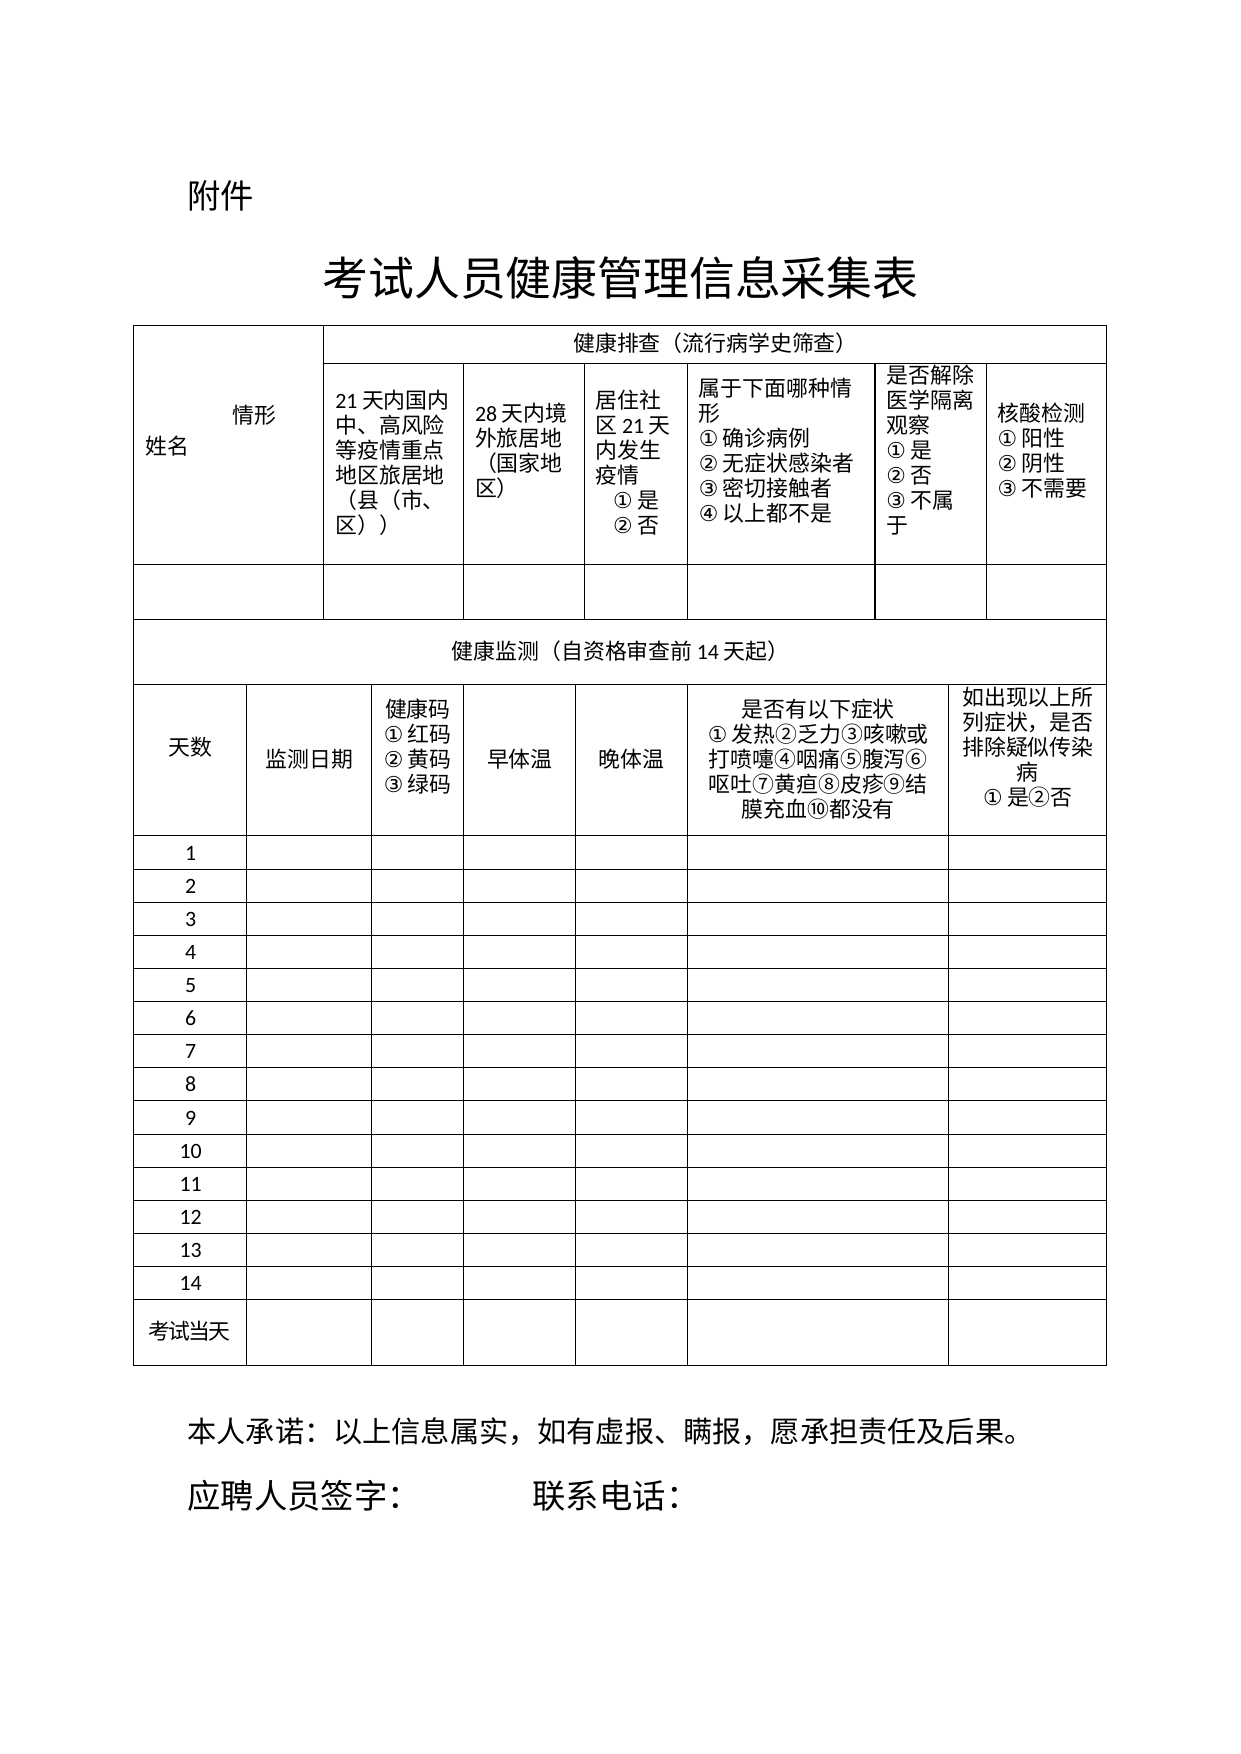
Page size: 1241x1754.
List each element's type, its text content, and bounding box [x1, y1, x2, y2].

table_cell 10 [134, 1135, 246, 1167]
table_cell [247, 1267, 371, 1299]
table_cell [688, 1234, 948, 1266]
table_cell [949, 1035, 1106, 1067]
table_cell 晚体温 [576, 685, 687, 835]
table_cell [688, 565, 874, 619]
table_cell [372, 870, 463, 902]
table_cell [688, 1201, 948, 1233]
table_cell 28天内境外旅居地（国家地区） [464, 364, 584, 564]
table_cell 是否解除医学隔离观察 ①是 ②否 ③不属于 [876, 364, 986, 564]
text 考试人员健康管理信息采集表 [187, 227, 1053, 324]
table_cell [464, 1201, 575, 1233]
table_cell [464, 1135, 575, 1167]
table_header 健康排查（流行病学史筛查） [324, 326, 1106, 363]
table_cell [576, 1135, 687, 1167]
table_cell [372, 836, 463, 868]
table_cell [464, 969, 575, 1001]
table_cell [576, 1002, 687, 1034]
table_cell [576, 1300, 687, 1364]
table_cell [688, 936, 948, 968]
table_cell [464, 1234, 575, 1266]
table_cell 14 [134, 1267, 246, 1299]
table_cell [247, 1068, 371, 1100]
table_cell [464, 1002, 575, 1034]
table_cell [949, 870, 1106, 902]
table_cell [949, 1101, 1106, 1133]
table_cell [247, 1101, 371, 1133]
table_cell [949, 1068, 1106, 1100]
table_cell [949, 1300, 1106, 1364]
table_cell [372, 1135, 463, 1167]
table_cell [688, 1168, 948, 1200]
table_cell [247, 836, 371, 868]
table_cell 5 [134, 969, 246, 1001]
table_cell [688, 1068, 948, 1100]
table_cell [247, 969, 371, 1001]
table_cell [688, 1135, 948, 1167]
table_cell [949, 1002, 1106, 1034]
table_cell [464, 1300, 575, 1364]
table_cell [372, 1002, 463, 1034]
table_cell 核酸检测 ①阳性 ②阴性 ③不需要 [987, 364, 1106, 564]
table_cell [688, 1035, 948, 1067]
table_cell [247, 1300, 371, 1364]
table_cell [372, 936, 463, 968]
table_cell [949, 1168, 1106, 1200]
table_cell [372, 1168, 463, 1200]
table_cell 属于下面哪种情形 ①确诊病例 ②无症状感染者 ③密切接触者 ④以上都不是 [688, 364, 874, 564]
table_cell [949, 936, 1106, 968]
table_cell [372, 1201, 463, 1233]
table_cell [576, 1267, 687, 1299]
table_cell 11 [134, 1168, 246, 1200]
table_cell [464, 565, 584, 619]
table_cell [949, 1267, 1106, 1299]
table_cell 健康码 ①红码 ②黄码 ③绿码 [372, 685, 463, 835]
table_cell [324, 565, 463, 619]
table_cell [576, 903, 687, 935]
table_cell [247, 936, 371, 968]
table_cell [576, 1035, 687, 1067]
table_cell [372, 1101, 463, 1133]
table_cell 如出现以上所列症状，是否排除疑似传染病 ①是②否 [949, 685, 1106, 835]
table_cell 6 [134, 1002, 246, 1034]
table_cell 21天内国内中、高风险等疫情重点地区旅居地（县（市、 区）） [324, 364, 463, 564]
table_cell 8 [134, 1068, 246, 1100]
table_cell [949, 1234, 1106, 1266]
table_cell [247, 870, 371, 902]
table_cell [372, 1035, 463, 1067]
table_cell 健康监测（自资格审查前14天起） [134, 620, 1106, 683]
table_cell [464, 870, 575, 902]
table_cell [688, 836, 948, 868]
table_cell [949, 903, 1106, 935]
table_cell [576, 1101, 687, 1133]
table_cell 居住社区21天内发生疫情 ①是 ②否 [585, 364, 687, 564]
table_cell 是否有以下症状 ①发热②乏力③咳嗽或打喷嚏④咽痛⑤腹泻⑥呕吐⑦黄疸⑧皮疹⑨结膜充血⑩都没有 [688, 685, 948, 835]
table_cell [372, 1267, 463, 1299]
table_cell 9 [134, 1101, 246, 1133]
table_cell [464, 1068, 575, 1100]
table_cell [949, 1135, 1106, 1167]
table_cell [464, 1168, 575, 1200]
table_cell [688, 903, 948, 935]
table_cell [464, 936, 575, 968]
table_cell [576, 870, 687, 902]
text 本人承诺：以上信息属实，如有虚报、瞒报，愿承担责任及后果。 [187, 1366, 1053, 1462]
table_cell 13 [134, 1234, 246, 1266]
table_cell [372, 1234, 463, 1266]
table_cell [949, 969, 1106, 1001]
table_cell [688, 1267, 948, 1299]
table_cell [576, 836, 687, 868]
table_cell [464, 1101, 575, 1133]
table_cell 天数 [134, 685, 246, 835]
table_cell [464, 1035, 575, 1067]
table_cell [987, 565, 1106, 619]
table_cell [576, 1168, 687, 1200]
table_cell 考试当天 [134, 1300, 246, 1364]
table_cell 7 [134, 1035, 246, 1067]
table_cell [876, 565, 986, 619]
table_cell 2 [134, 870, 246, 902]
table_cell [949, 1201, 1106, 1233]
table_cell [247, 1135, 371, 1167]
table_cell [247, 1035, 371, 1067]
table_cell [576, 1234, 687, 1266]
table_cell 1 [134, 836, 246, 868]
table_cell [372, 969, 463, 1001]
text 应聘人员签字： 联系电话： [187, 1462, 1053, 1527]
table_cell 3 [134, 903, 246, 935]
table_cell [247, 1234, 371, 1266]
table_cell [576, 1068, 687, 1100]
text 附件 [187, 162, 1053, 227]
table_cell [372, 1068, 463, 1100]
table_cell 12 [134, 1201, 246, 1233]
table_cell [688, 1101, 948, 1133]
table_cell [247, 1201, 371, 1233]
table_cell [372, 903, 463, 935]
table_cell 早体温 [464, 685, 575, 835]
table_cell [688, 1002, 948, 1034]
table_cell [134, 565, 323, 619]
table_cell [585, 565, 687, 619]
table_cell [688, 1300, 948, 1364]
table_cell [464, 1267, 575, 1299]
table_cell [247, 1168, 371, 1200]
table_header 情形 姓名 [134, 326, 323, 564]
table_cell [949, 836, 1106, 868]
table_cell 4 [134, 936, 246, 968]
table_cell [464, 836, 575, 868]
table_cell [576, 1201, 687, 1233]
table_cell [247, 903, 371, 935]
table_cell 监测日期 [247, 685, 371, 835]
table_cell [688, 870, 948, 902]
table_cell [464, 903, 575, 935]
table_cell [576, 969, 687, 1001]
table_cell [372, 1300, 463, 1364]
table_cell [247, 1002, 371, 1034]
table_cell [688, 969, 948, 1001]
table_cell [576, 936, 687, 968]
